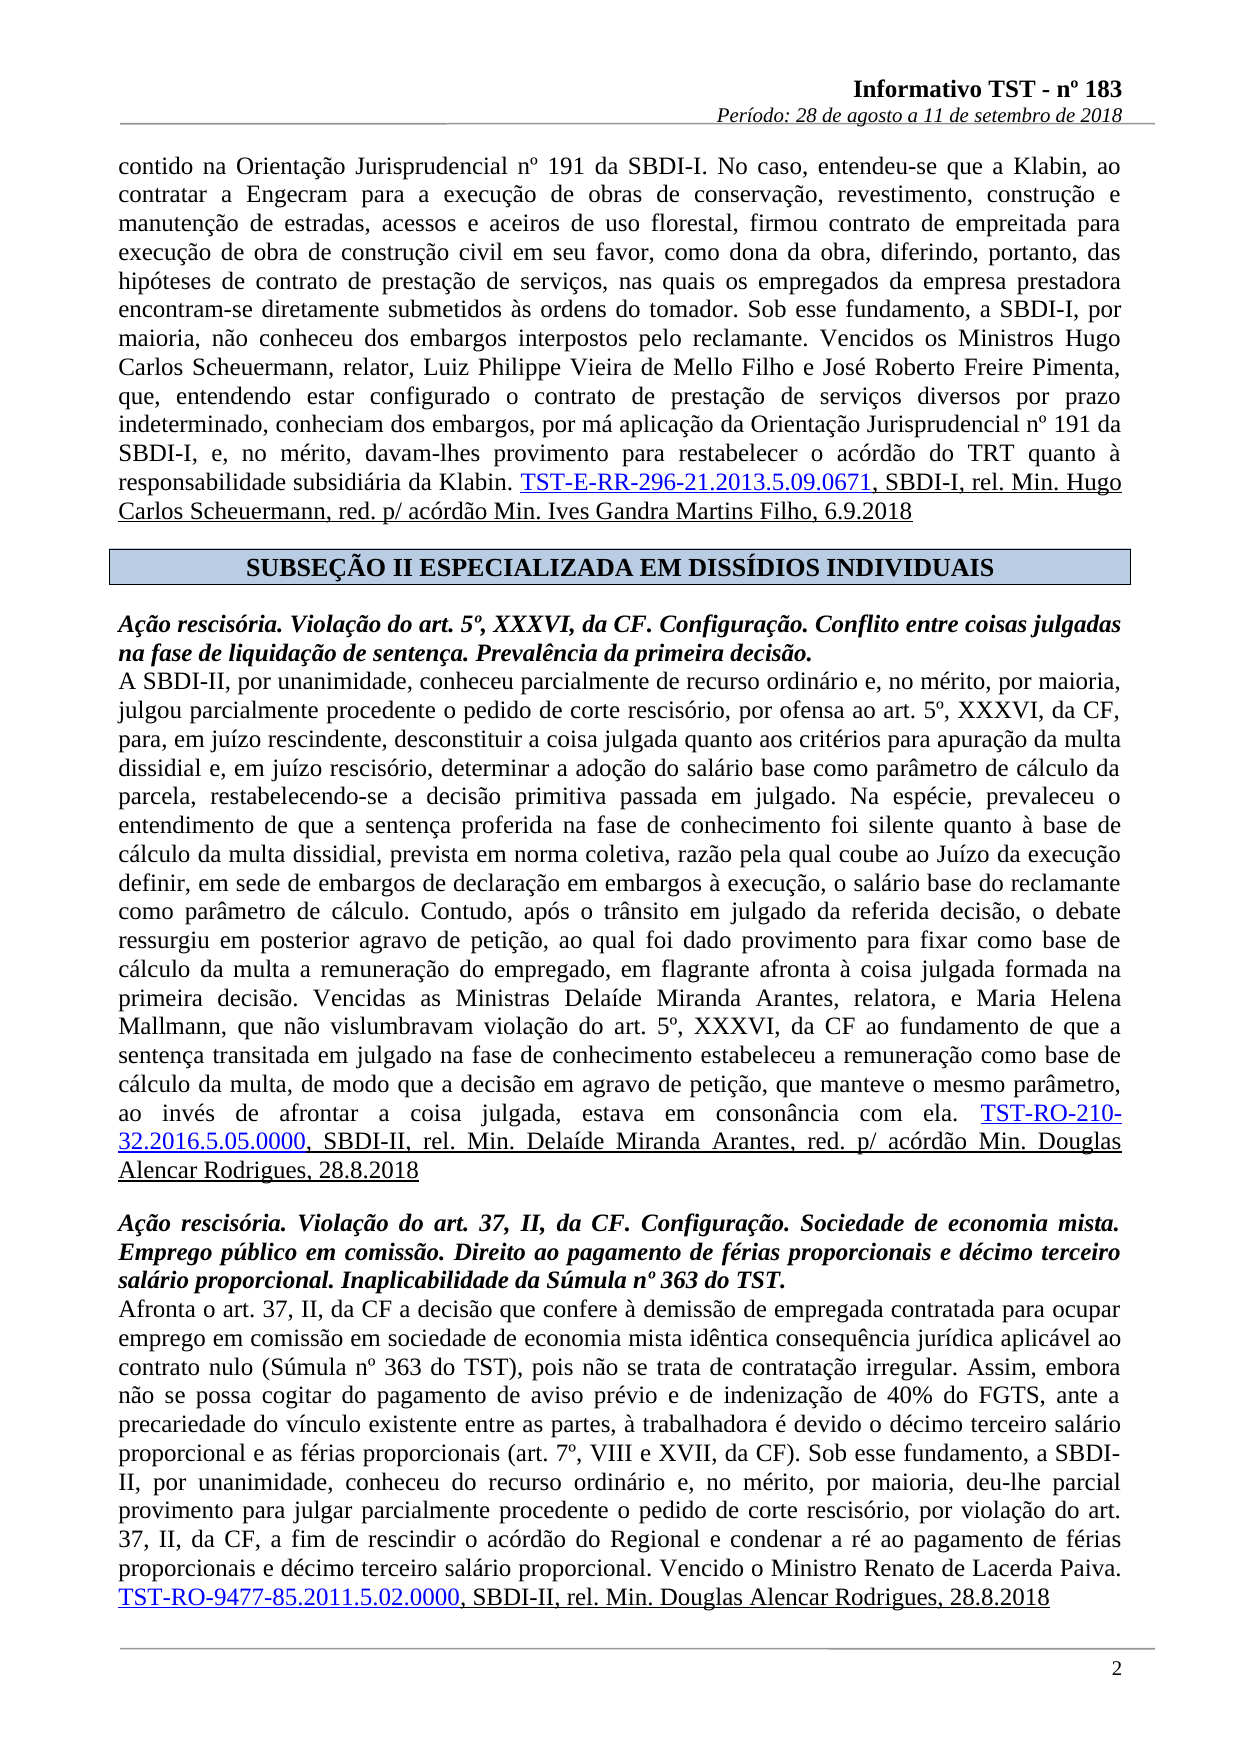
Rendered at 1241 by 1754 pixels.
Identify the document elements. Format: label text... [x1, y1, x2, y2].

text SUBSEÇÃO II ESPECIALIZADA EM DISSÍDIOS INDIVIDUAIS [110, 550, 1130, 584]
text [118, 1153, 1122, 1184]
text Ação rescisória. Violação do art. 5º, XXXVI, da CF. Configuração. Conflito entre coisas julgadas na fase de liquidação de sentença. Prevalência da primeira decisão. [118, 609, 1122, 666]
text Afronta o art. 37, II, da CF a decisão que confere à demissão de empregada contratada para ocupar emprego em comissão em sociedade de economia mista idêntica consequência jurídica aplicável ao contrato nulo (Súmula nº 363 do TST), pois não se trata de contratação irregular. Assim, embora não se possa cogitar do pagamento de aviso prévio e de indenização de 40% do FGTS, ante a precariedade do vínculo existente entre as partes, à trabalhadora é devido o décimo terceiro salário proporcional e as férias proporcionais (art. 7º, VIII e XVII, da CF). Sob esse fundamento, a SBDI-II, por unanimidade, conheceu do recurso ordinário e, no mérito, por maioria, deu-lhe parcial provimento para julgar parcialmente procedente o pedido de corte rescisório, por violação do art. 37, II, da CF, a fim de rescindir o acórdão do Regional e condenar a ré ao pagamento de férias proporcionais e décimo terceiro salário proporcional. Vencido o Ministro Renato de Lacerda Paiva. TST-RO-9477-85.2011.5.02.0000, SBDI-II, rel. Min. Douglas Alencar Rodrigues, 28.8.2018 [118, 1294, 1122, 1610]
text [118, 151, 1122, 524]
text A SBDI-II, por unanimidade, conheceu parcialmente de recurso ordinário e, no mérito, por maioria, julgou parcialmente procedente o pedido de corte rescisório, por ofensa ao art. 5º, XXXVI, da CF, para, em juízo rescindente, desconstituir a coisa julgada quanto aos critérios para apuração da multa dissidial e, em juízo rescisório, determinar a adoção do salário base como parâmetro de cálculo da parcela, restabelecendo-se a decisão primitiva passada em julgado. Na espécie, prevaleceu o entendimento de que a sentença proferida na fase de conhecimento foi silente quanto à base de cálculo da multa dissidial, prevista em norma coletiva, razão pela qual coube ao Juízo da execução definir, em sede de embargos de declaração em embargos à execução, o salário base do reclamante como parâmetro de cálculo. Contudo, após o trânsito em julgado da referida decisão, o debate ressurgiu em posterior agravo de petição, ao qual foi dado provimento para fixar como base de cálculo da multa a remuneração do empregado, em flagrante afronta à coisa julgada formada na primeira decisão. Vencidas as Ministras Delaíde Miranda Arantes, relatora, e Maria Helena Mallmann, que não vislumbravam violação do art. 5º, XXXVI, da CF ao fundamento de que a sentença transitada em julgado na fase de conhecimento estabeleceu a remuneração como base de cálculo da multa, de modo que a decisão em agravo de petição, que manteve o mesmo parâmetro, ao invés de afrontar a coisa julgada, estava em consonância com ela. TST-RO-210-32.2016.5.05.0000, SBDI-II, rel. Min. Delaíde Miranda Arantes, red. p/ acórdão Min. Douglas Alencar Rodrigues, 28.8.2018 [118, 666, 1122, 1151]
text Ação rescisória. Violação do art. 37, II, da CF. Configuração. Sociedade de economia mista. Emprego público em comissão. Direito ao pagamento de férias proporcionais e décimo terceiro salário proporcional. Inaplicabilidade da Súmula nº 363 do TST. [118, 1208, 1122, 1294]
